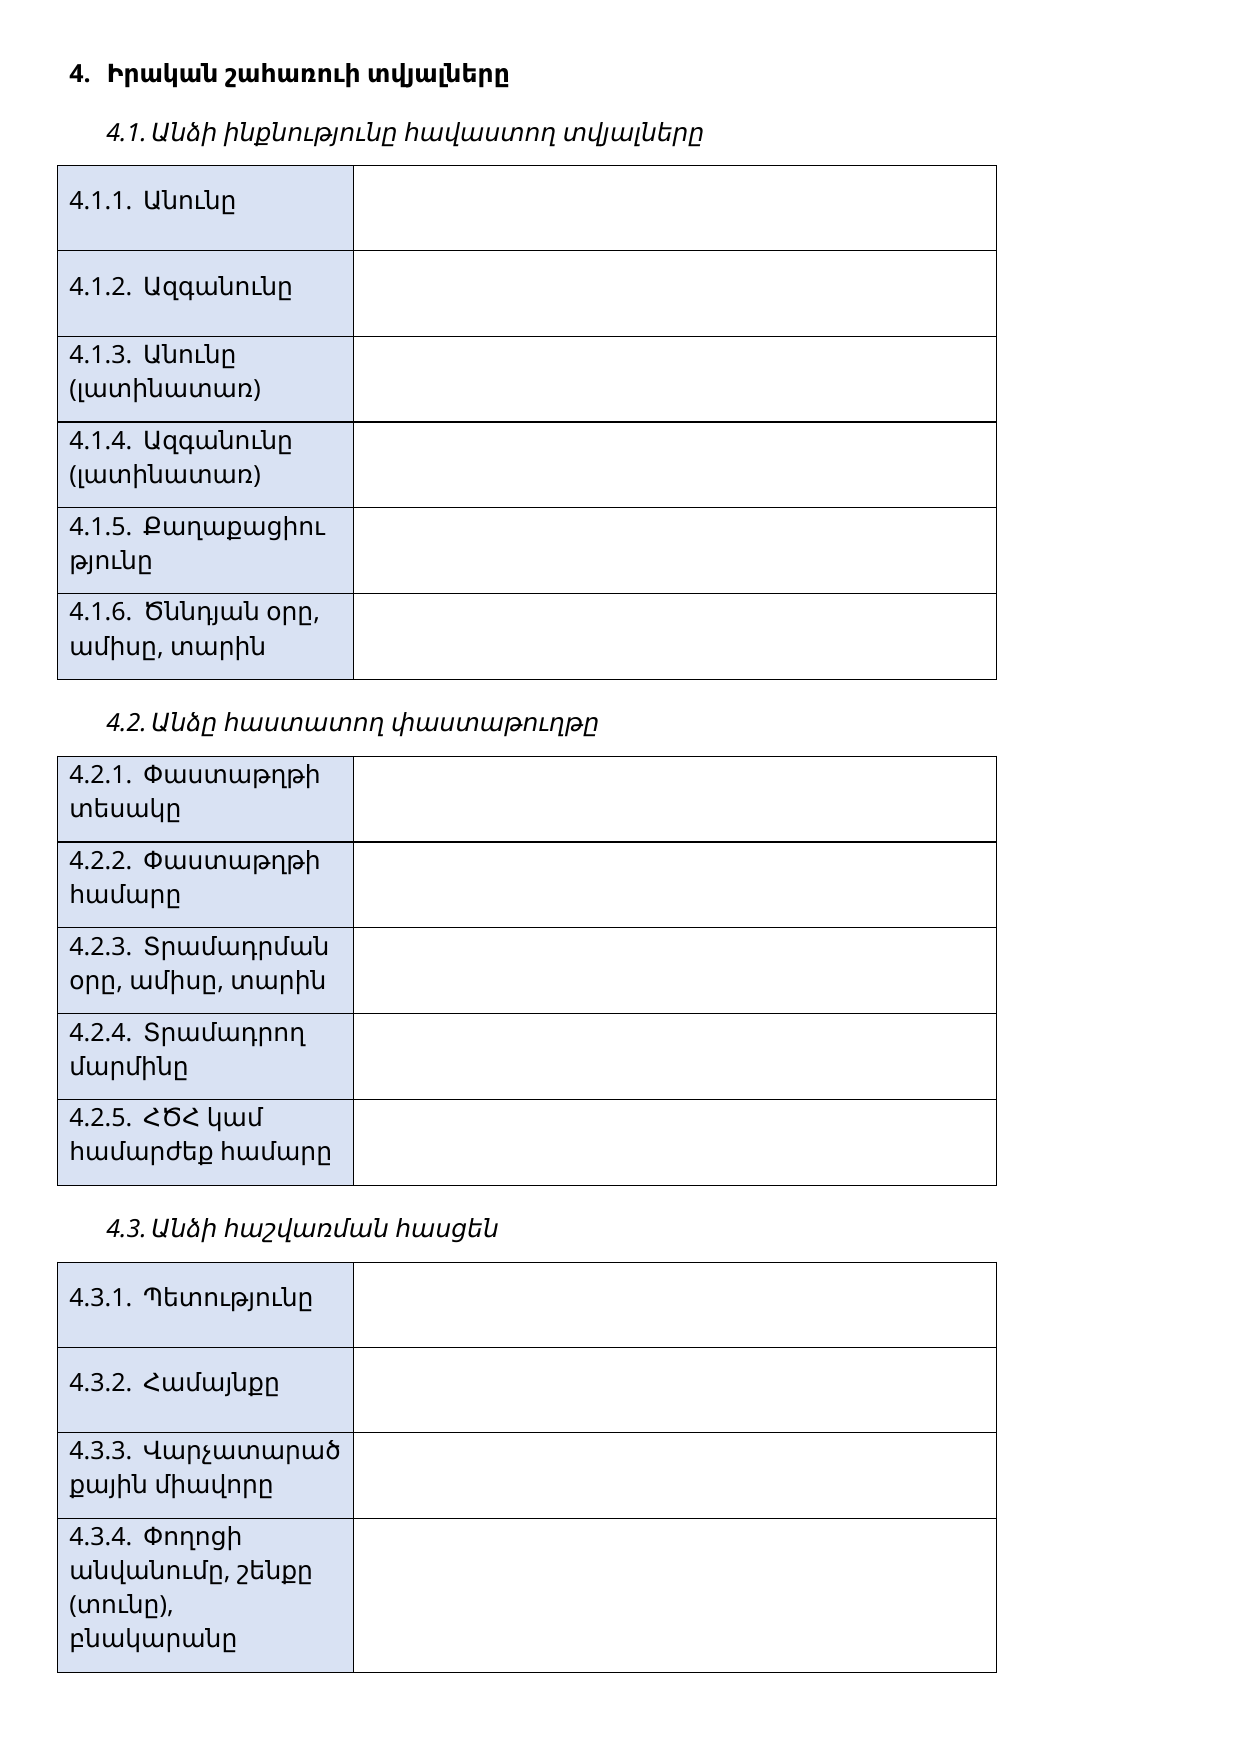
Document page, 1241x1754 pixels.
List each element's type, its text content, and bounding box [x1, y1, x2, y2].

table_header [354, 757, 996, 841]
list Անձի ինքնությունը հավաստող տվյալները [106, 114, 1152, 149]
table_cell [354, 337, 996, 421]
table_cell [354, 1433, 996, 1518]
list Անձի հաշվառման հասցեն [106, 1211, 1152, 1245]
table_cell Անունը (լատինատառ) [58, 337, 353, 421]
list Անձը հաստատող փաստաթուղթը [106, 705, 1152, 739]
table_cell [354, 843, 996, 927]
table_cell [354, 928, 996, 1013]
table_cell [354, 594, 996, 679]
table_cell Ծննդյան օրը, ամիսը, տարին [58, 594, 353, 679]
table_cell ՀԾՀ կամ համարժեք համարը [58, 1100, 353, 1185]
table_cell Վարչատարածքային միավորը [58, 1433, 353, 1518]
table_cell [58, 1519, 353, 1672]
table_header Պետությունը [58, 1263, 353, 1347]
table_cell [354, 423, 996, 507]
table_cell Տրամադրող մարմինը [58, 1014, 353, 1099]
table_cell Տրամադրման օրը, ամիսը, տարին [58, 928, 353, 1013]
list Իրական շահառուի տվյալները [69, 56, 1152, 89]
table_cell [354, 508, 996, 593]
table_cell Ազգանունը [58, 251, 353, 336]
table_cell [354, 1100, 996, 1185]
table_cell Համայնքը [58, 1348, 353, 1432]
table_header Անունը [58, 166, 353, 250]
table_cell Փաստաթղթի համարը [58, 843, 353, 927]
table_header [354, 1263, 996, 1347]
table_cell [354, 251, 996, 336]
table_cell Քաղաքացիությունը [58, 508, 353, 593]
table_cell Ազգանունը (լատինատառ) [58, 423, 353, 507]
table_header [354, 166, 996, 250]
table_cell [354, 1519, 996, 1672]
table_cell [354, 1348, 996, 1432]
table_header Փաստաթղթի տեսակը [58, 757, 353, 841]
table_cell [354, 1014, 996, 1099]
